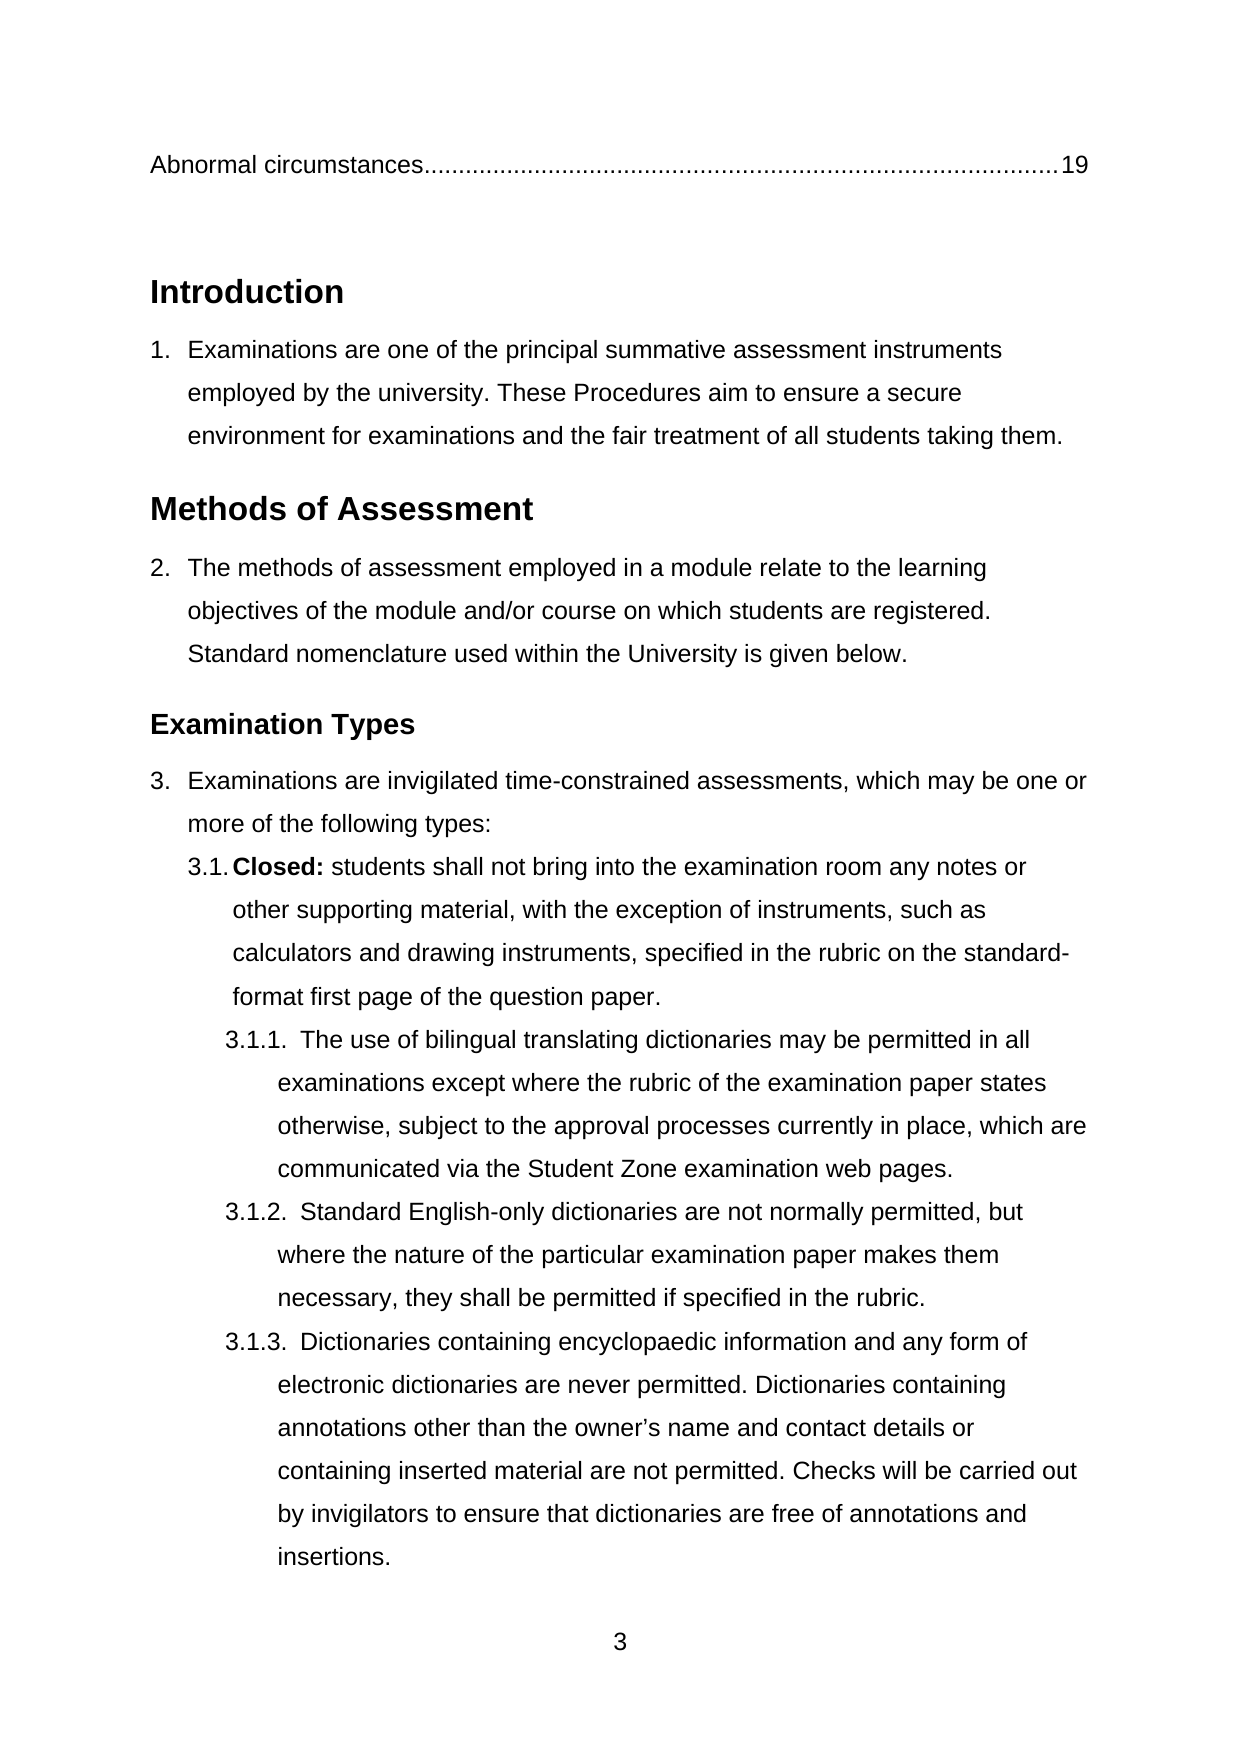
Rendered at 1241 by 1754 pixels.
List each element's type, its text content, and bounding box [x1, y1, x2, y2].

list The use of bilingual translating dictionaries may be permitted in all examinations except where the rubric of the examination paper states otherwise, subject to the approval processes currently in place, which are communicated via the Student Zone examination web pages. [225, 1024, 1090, 1183]
list The methods of assessment employed in a module relate to the learning objectives of the module and/or course on which students are registered. Standard nomenclature used within the University is given below. [150, 553, 1090, 668]
list Examinations are one of the principal summative assessment instruments employed by the university. These Procedures aim to ensure a secure environment for examinations and the fair treatment of all students taking them. [150, 335, 1090, 450]
subtitle Methods of Assessment [150, 489, 1090, 528]
list Standard English-only dictionaries are not normally permitted, but where the nature of the particular examination paper makes them necessary, they shall be permitted if specified in the rubric. [225, 1197, 1090, 1312]
list Closed: students shall not bring into the examination room any notes or other supporting material, with the exception of instruments, such as calculators and drawing instruments, specified in the rubric on the standard-format first page of the question paper. [187, 852, 1090, 1010]
subtitle Introduction [150, 272, 1090, 310]
list Examinations are invigilated time-constrained assessments, which may be one or more of the following types: [150, 766, 1090, 838]
list Dictionaries containing encyclopaedic information and any form of electronic dictionaries are never permitted. Dictionaries containing annotations other than the owner’s name and contact details or containing inserted material are not permitted. Checks will be carried out by invigilators to ensure that dictionaries are free of annotations and insertions. [225, 1326, 1090, 1571]
subtitle Examination Types [150, 707, 1090, 741]
